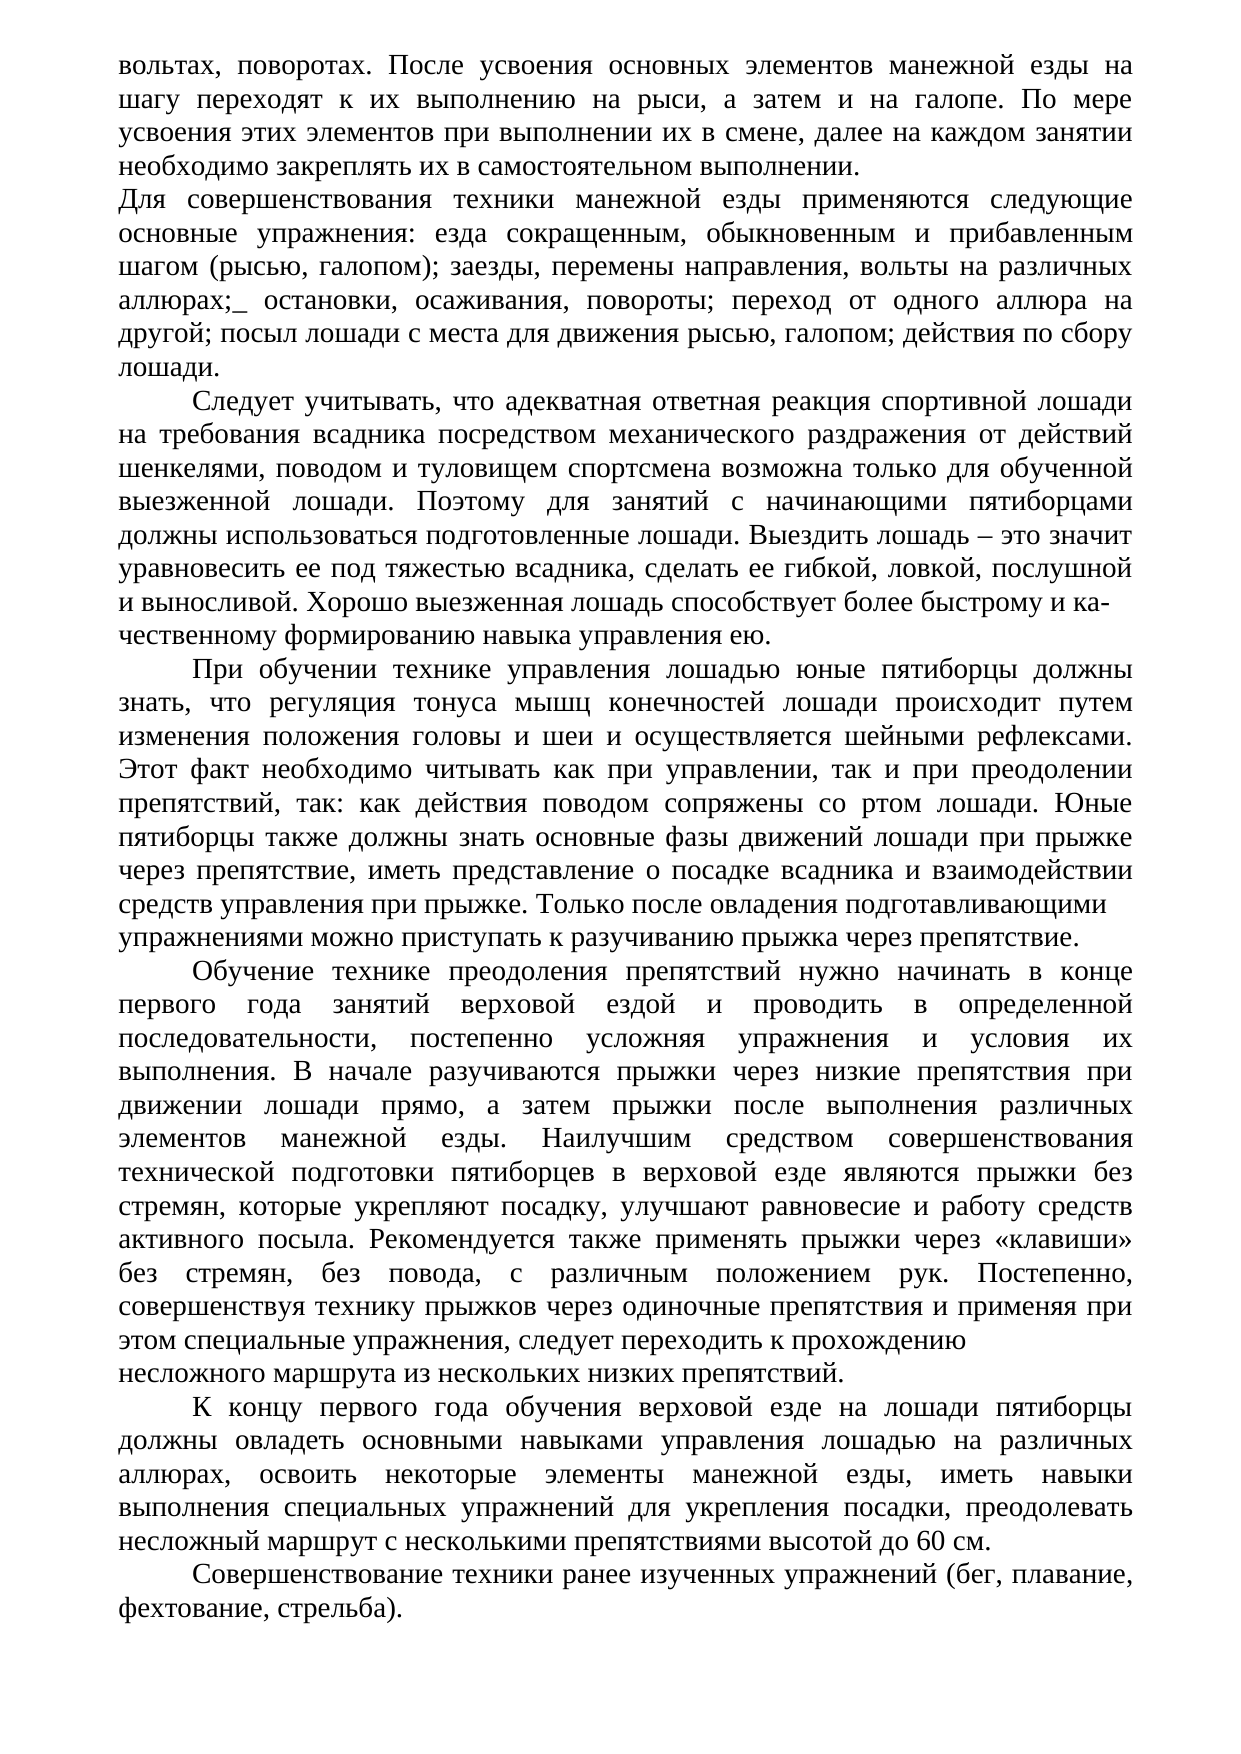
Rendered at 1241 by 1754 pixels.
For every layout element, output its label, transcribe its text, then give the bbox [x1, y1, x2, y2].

text Обучение технике преодоления препятствий нужно начинать в конце первого года занятий верховой ездой и проводить в определенной последовательности, постепенно усложняя упражнения и условия их выполнения. В начале разучиваются прыжки через низкие препятствия при движении лошади прямо, а затем прыжки после выполнения различных элементов манежной езды. Наилучшим средством совершенствования технической подготовки пятиборцев в верховой езде являются прыжки без стремян, которые укрепляют посадку, улучшают равновесие и работу средств активного посыла. Рекомендуется также применять прыжки через «клавиши» без стремян, без повода, с различным положением рук. Постепенно, совершенствуя технику прыжков через одиночные препятствия и применяя при этом специальные упражнения, следует переходить к прохождению [118, 953, 1134, 1355]
text К концу первого года обучения верховой езде на лошади пятиборцы должны овладеть основными навыками управления лошадью на различных аллюрах, освоить некоторые элементы манежной езды, иметь навыки выполнения специальных упражнений для укрепления посадки, преодолевать несложный маршрут с несколькими препятствиями высотой до 60 см. [118, 1389, 1134, 1557]
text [118, 47, 1134, 181]
text Для совершенствования техники манежной езды применяются следующие основные упражнения: езда сокращенным, обыкновенным и прибавленным шагом (рысью, галопом); заезды, перемены направления, вольты на различных аллюрах;_ остановки, осаживания, повороты; переход от одного аллюра на другой; посыл лошади с места для движения рысью, галопом; действия по сбору лошади. [118, 181, 1134, 383]
text несложного маршрута из нескольких низких препятствий. [118, 1355, 1134, 1389]
text При обучении технике управления лошадью юные пятиборцы должны знать, что регуляция тонуса мышц конечностей лошади происходит путем изменения положения головы и шеи и осуществляется шейными рефлексами. Этот факт необходимо читывать как при управлении, так и при преодолении препятствий, так: как действия поводом сопряжены со ртом лошади. Юные пятиборцы также должны знать основные фазы движений лошади при прыжке через препятствие, иметь представление о посадке всадника и взаимодействии средств управления при прыжке. Только после овладения подготавливающими [118, 651, 1134, 919]
text Следует учитывать, что адекватная ответная реакция спортивной лошади на требования всадника посредством механического раздражения от действий шенкелями, поводом и туловищем спортсмена возможна только для обученной выезженной лошади. Поэтому для занятий с начинающими пятиборцами должны использоваться подготовленные лошади. Выездить лошадь – это значит уравновесить ее под тяжестью всадника, сделать ее гибкой, ловкой, послушной и выносливой. Хорошо выезженная лошадь способствует более быстрому и ка- [118, 383, 1134, 617]
text упражнениями можно приступать к разучиванию прыжка через препятствие. [118, 919, 1134, 953]
text Совершенствование техники ранее изученных упражнений (бег, плавание, фехтование, стрельба). [118, 1557, 1134, 1624]
text чественному формированию навыка управления ею. [118, 617, 1134, 651]
